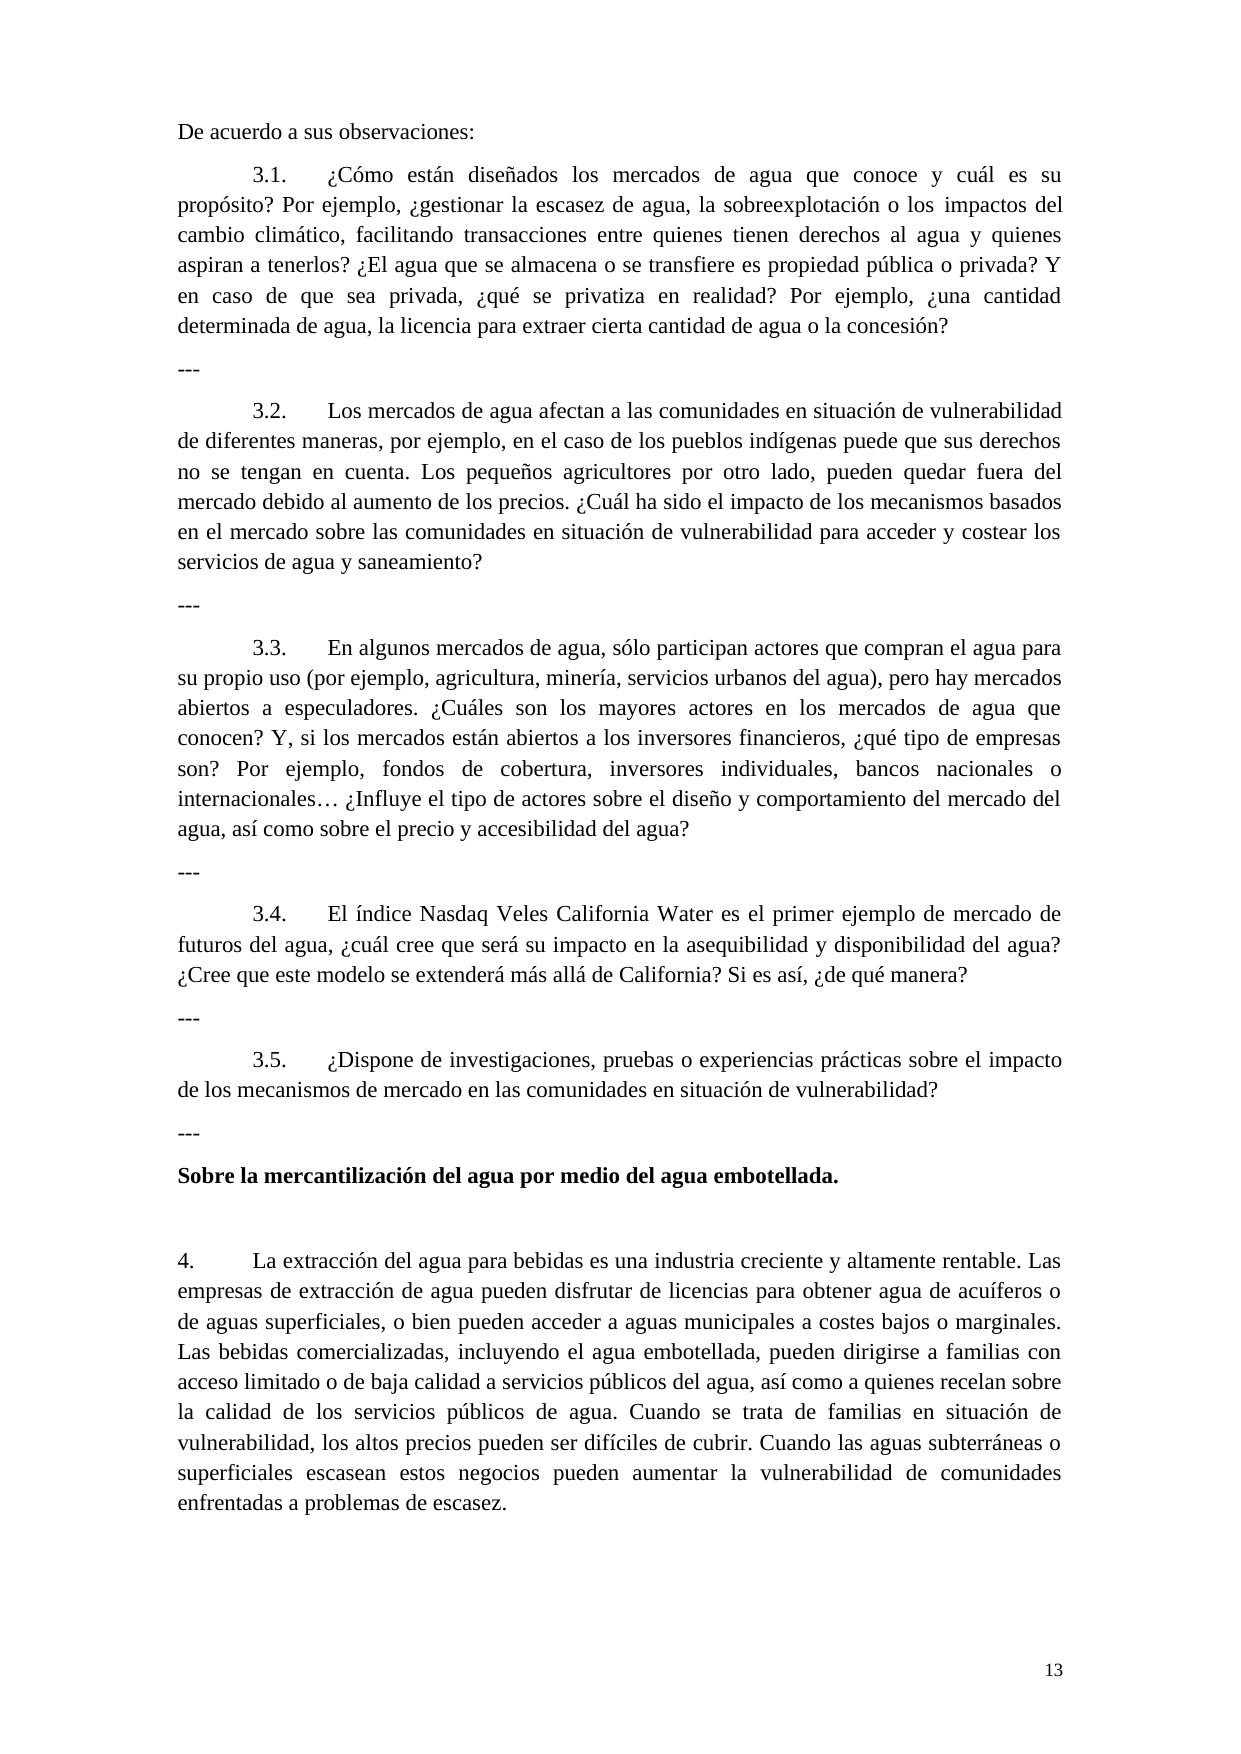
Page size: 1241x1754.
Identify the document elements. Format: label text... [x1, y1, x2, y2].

list 3.5. ¿Dispone de investigaciones, pruebas o experiencias prácticas sobre el impacto de los mecanismos de mercado en las comunidades en situación de vulnerabilidad? [177, 1046, 1063, 1103]
text Sobre la mercantilización del agua por medio del agua embotellada. [177, 1162, 1063, 1188]
list 3.2. Los mercados de agua afectan a las comunidades en situación de vulnerabilidad de diferentes maneras, por ejemplo, en el caso de los pueblos indígenas puede que sus derechos no se tengan en cuenta. Los pequeños agricultores por otro lado, pueden quedar fuera del mercado debido al aumento de los precios. ¿Cuál ha sido el impacto de los mecanismos basados en el mercado sobre las comunidades en situación de vulnerabilidad para acceder y costear los servicios de agua y saneamiento? [177, 397, 1063, 575]
text --- [177, 858, 1063, 884]
text --- [177, 591, 1063, 617]
list 3.1. ¿Cómo están diseñados los mercados de agua que conoce y cuál es su propósito? Por ejemplo, ¿gestionar la escasez de agua, la sobreexplotación o los impactos del cambio climático, facilitando transacciones entre quienes tienen derechos al agua y quienes aspiran a tenerlos? ¿El agua que se almacena o se transfiere es propiedad pública o privada? Y en caso de que sea privada, ¿qué se privatiza en realidad? Por ejemplo, ¿una cantidad determinada de agua, la licencia para extraer cierta cantidad de agua o la concesión? [177, 161, 1063, 338]
text --- [177, 1119, 1063, 1146]
list 3.3. En algunos mercados de agua, sólo participan actores que compran el agua para su propio uso (por ejemplo, agricultura, minería, servicios urbanos del agua), pero hay mercados abiertos a especuladores. ¿Cuáles son los mayores actores en los mercados de agua que conocen? Y, si los mercados están abiertos a los inversores financieros, ¿qué tipo de empresas son? Por ejemplo, fondos de cobertura, inversores individuales, bancos nacionales o internacionales… ¿Influye el tipo de actores sobre el diseño y comportamiento del mercado del agua, así como sobre el precio y accesibilidad del agua? [177, 634, 1063, 841]
text --- [177, 354, 1063, 381]
text --- [177, 1003, 1063, 1030]
list 3.4. El índice Nasdaq Veles California Water es el primer ejemplo de mercado de futuros del agua, ¿cuál cree que será su impacto en la asequibilidad y disponibilidad del agua? ¿Cree que este modelo se extenderá más allá de California? Si es así, ¿de qué manera? [177, 900, 1063, 987]
text De acuerdo a sus observaciones: [177, 118, 1063, 144]
text 4. La extracción del agua para bebidas es una industria creciente y altamente rentable. Las empresas de extracción de agua pueden disfrutar de licencias para obtener agua de acuíferos o de aguas superficiales, o bien pueden acceder a aguas municipales a costes bajos o marginales. Las bebidas comercializadas, incluyendo el agua embotellada, pueden dirigirse a familias con acceso limitado o de baja calidad a servicios públicos del agua, así como a quienes recelan sobre la calidad de los servicios públicos de agua. Cuando se trata de familias en situación de vulnerabilidad, los altos precios pueden ser difíciles de cubrir. Cuando las aguas subterráneas o superficiales escasean estos negocios pueden aumentar la vulnerabilidad de comunidades enfrentadas a problemas de escasez. [177, 1247, 1063, 1515]
